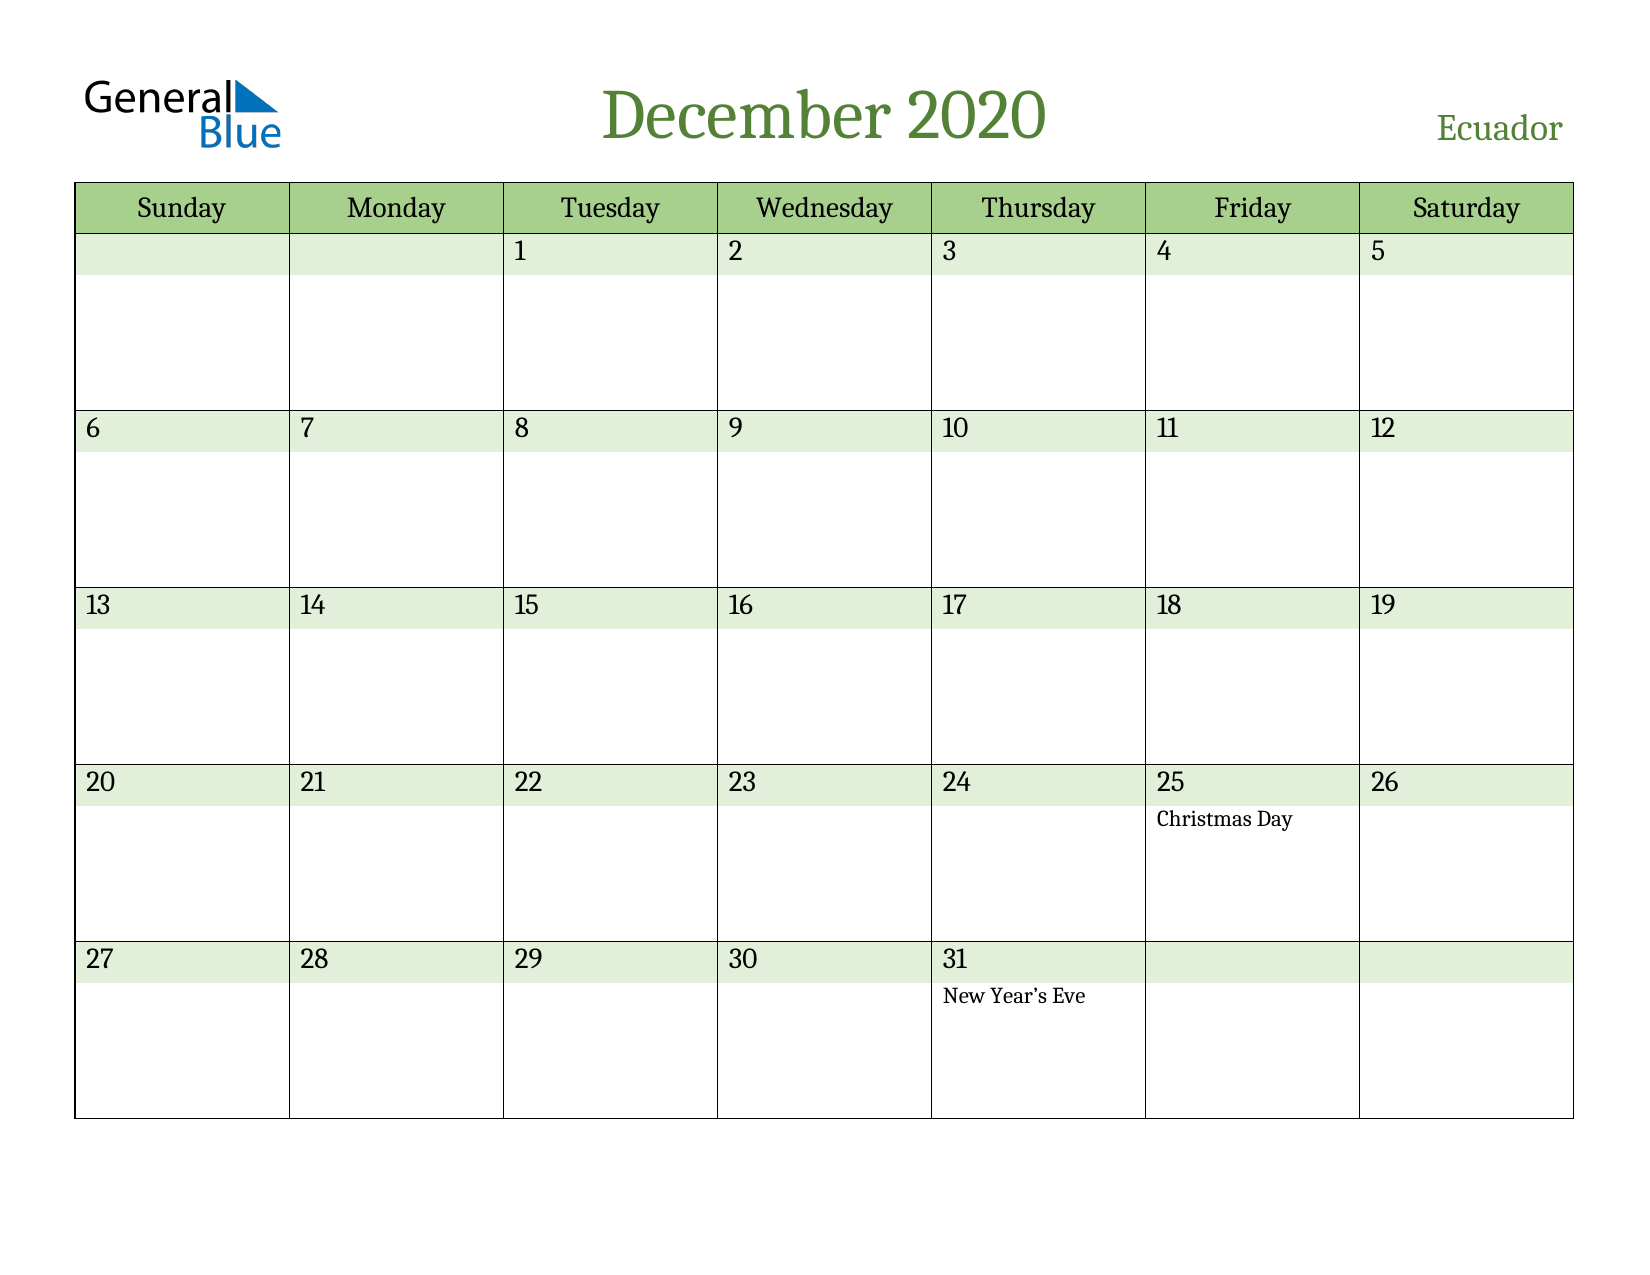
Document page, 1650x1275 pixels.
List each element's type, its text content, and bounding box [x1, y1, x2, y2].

table_cell 7 [290, 411, 503, 452]
table_cell Monday [290, 183, 503, 233]
table_cell 21 [290, 765, 503, 806]
table_cell [932, 275, 1145, 410]
table_cell [76, 234, 289, 275]
table_header December 2020 [503, 75, 1146, 182]
table_cell [718, 275, 931, 410]
table_header Ecuador [1146, 75, 1574, 182]
table_cell 4 [1146, 234, 1359, 275]
table_cell 28 [290, 942, 503, 983]
table_cell Saturday [1360, 183, 1573, 233]
table_header [75, 75, 503, 182]
table_cell [504, 806, 717, 941]
table_cell [1360, 629, 1573, 764]
table_cell [290, 275, 503, 410]
table_cell Friday [1146, 183, 1359, 233]
table_cell 6 [76, 411, 289, 452]
table_cell 14 [290, 588, 503, 629]
table_cell 19 [1360, 588, 1573, 629]
table_cell 26 [1360, 765, 1573, 806]
table_cell 10 [932, 411, 1145, 452]
table_cell [290, 983, 503, 1118]
table_cell [504, 983, 717, 1118]
table_cell 15 [504, 588, 717, 629]
table_cell [76, 452, 289, 587]
table_cell 3 [932, 234, 1145, 275]
table_cell 23 [718, 765, 931, 806]
table_cell 9 [718, 411, 931, 452]
table_cell [504, 629, 717, 764]
table_cell [76, 806, 289, 941]
table_cell [1146, 942, 1359, 983]
table_cell [504, 275, 717, 410]
table_cell [76, 275, 289, 410]
table_cell 20 [76, 765, 289, 806]
table_cell 24 [932, 765, 1145, 806]
table_cell [76, 983, 289, 1118]
table_cell 13 [76, 588, 289, 629]
table_cell 27 [76, 942, 289, 983]
table_cell 17 [932, 588, 1145, 629]
picture [85, 80, 281, 148]
table_cell [504, 452, 717, 587]
table_cell 18 [1146, 588, 1359, 629]
table_cell Thursday [932, 183, 1145, 233]
table_cell 11 [1146, 411, 1359, 452]
table_cell 12 [1360, 411, 1573, 452]
table_cell [932, 452, 1145, 587]
table_cell 31 [932, 942, 1145, 983]
table_cell [1360, 452, 1573, 587]
table_cell [1360, 275, 1573, 410]
table_cell [1146, 629, 1359, 764]
table_cell 16 [718, 588, 931, 629]
table_cell Christmas Day [1146, 806, 1359, 941]
table_cell [718, 452, 931, 587]
table_cell [1146, 452, 1359, 587]
table_cell [290, 806, 503, 941]
table_cell Tuesday [504, 183, 717, 233]
table_cell 30 [718, 942, 931, 983]
table_cell [1360, 942, 1573, 983]
table_cell [932, 629, 1145, 764]
table_cell [1146, 983, 1359, 1118]
table_cell [1146, 275, 1359, 410]
table_cell [1360, 806, 1573, 941]
table_cell 1 [504, 234, 717, 275]
table_cell [290, 234, 503, 275]
table_cell [718, 629, 931, 764]
table_cell [290, 452, 503, 587]
table_cell Sunday [76, 183, 289, 233]
table_cell [718, 806, 931, 941]
table_cell 22 [504, 765, 717, 806]
table_cell 5 [1360, 234, 1573, 275]
table_cell [718, 983, 931, 1118]
table_cell [932, 806, 1145, 941]
table_cell 2 [718, 234, 931, 275]
table_cell [290, 629, 503, 764]
table_cell New Year’s Eve [932, 983, 1145, 1118]
table_cell 25 [1146, 765, 1359, 806]
table_cell [76, 629, 289, 764]
table_cell [1360, 983, 1573, 1118]
table_cell Wednesday [718, 183, 931, 233]
table_cell 29 [504, 942, 717, 983]
table_cell 8 [504, 411, 717, 452]
